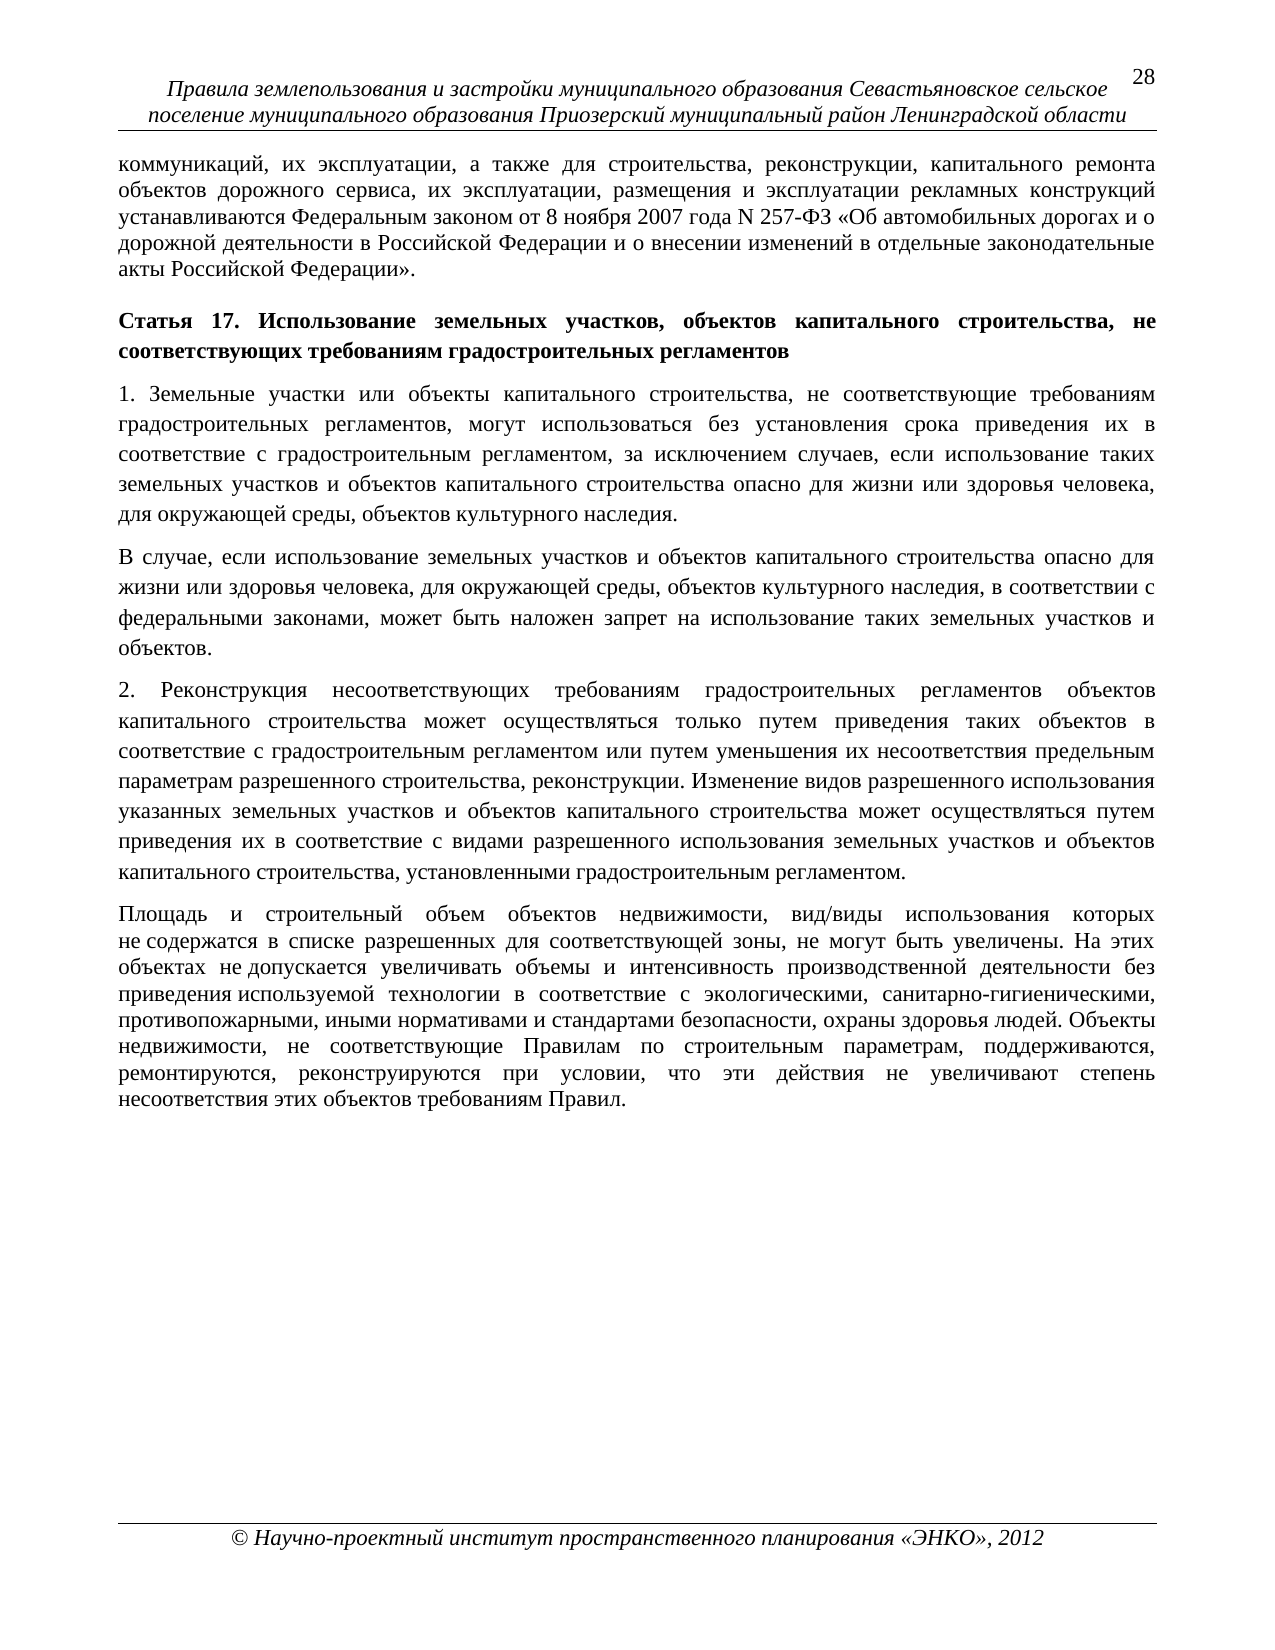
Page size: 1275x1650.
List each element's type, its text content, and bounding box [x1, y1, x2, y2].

subtitle Статья 17. Использование земельных участков, объектов капитального строительства, не соответствующих требованиям градостроительных регламентов [118, 307, 1157, 363]
text 1. Земельные участки или объекты капитального строительства, не соответствующие требованиям градостроительных регламентов, могут использоваться без установления срока приведения их в соответствие с градостроительным регламентом, за исключением случаев, если использование таких земельных участков и объектов капитального строительства опасно для жизни или здоровья человека, для окружающей среды, объектов культурного наследия. [118, 380, 1157, 527]
text В случае, если использование земельных участков и объектов капитального строительства опасно для жизни или здоровья человека, для окружающей среды, объектов культурного наследия, в соответствии с федеральными законами, может быть наложен запрет на использование таких земельных участков и объектов. [118, 543, 1157, 660]
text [118, 150, 1157, 282]
text Площадь и строительный объем объектов недвижимости, вид/виды использования которых не содержатся в списке разрешенных для соответствующей зоны, не могут быть увеличены. На этих объектах не допускается увеличивать объемы и интенсивность производственной деятельности без приведения используемой технологии в соответствие с экологическими, санитарно-гигиеническими, противопожарными, иными нормативами и стандартами безопасности, охраны здоровья людей. Объекты недвижимости, не соответствующие Правилам по строительным параметрам, поддерживаются, ремонтируются, реконструируются при условии, что эти действия не увеличивают степень несоответствия этих объектов требованиям Правил. [118, 901, 1157, 1111]
text 2. Реконструкция несоответствующих требованиям градостроительных регламентов объектов капитального строительства может осуществляться только путем приведения таких объектов в соответствие с градостроительным регламентом или путем уменьшения их несоответствия предельным параметрам разрешенного строительства, реконструкции. Изменение видов разрешенного использования указанных земельных участков и объектов капитального строительства может осуществляться путем приведения их в соответствие с видами разрешенного использования земельных участков и объектов капитального строительства, установленными градостроительным регламентом. [118, 677, 1157, 884]
